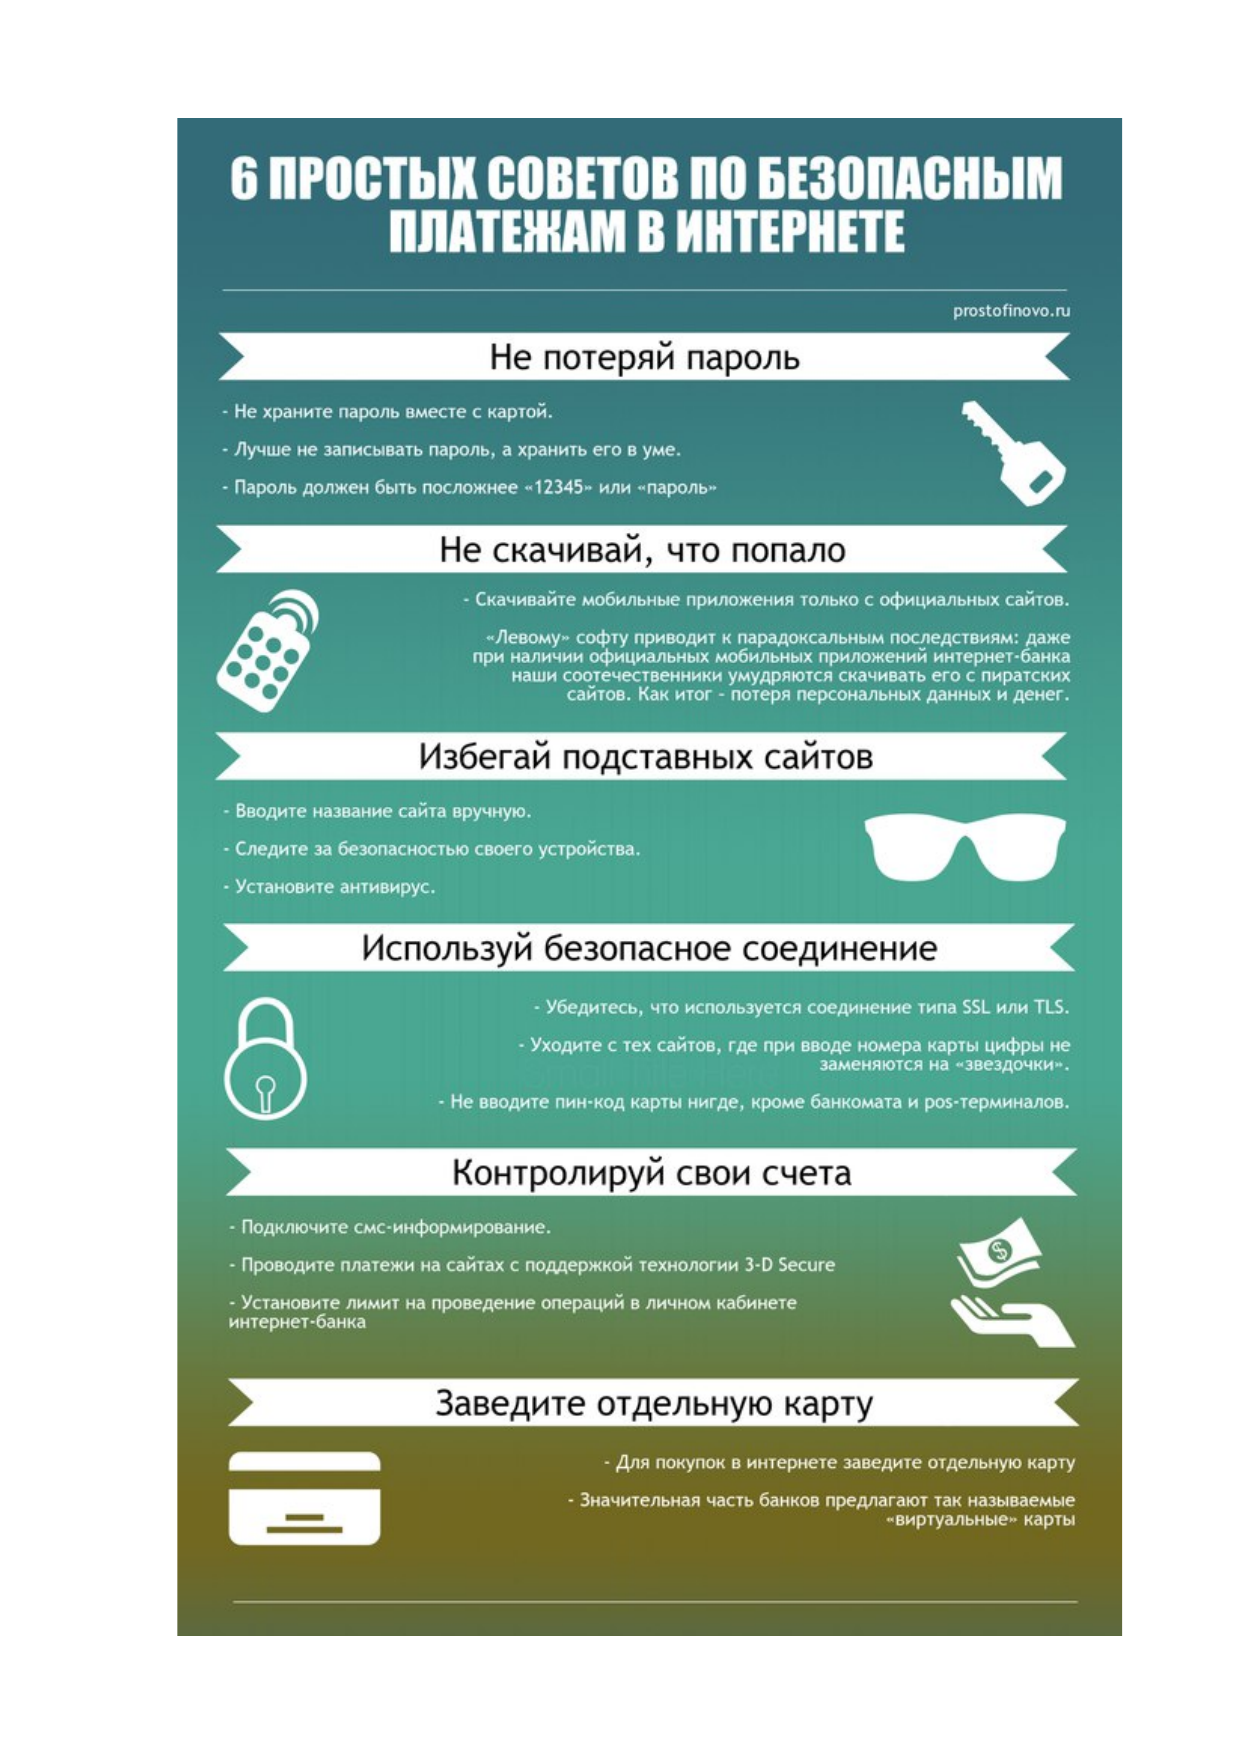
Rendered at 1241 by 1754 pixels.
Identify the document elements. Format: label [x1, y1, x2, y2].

picture [177, 118, 1123, 1636]
